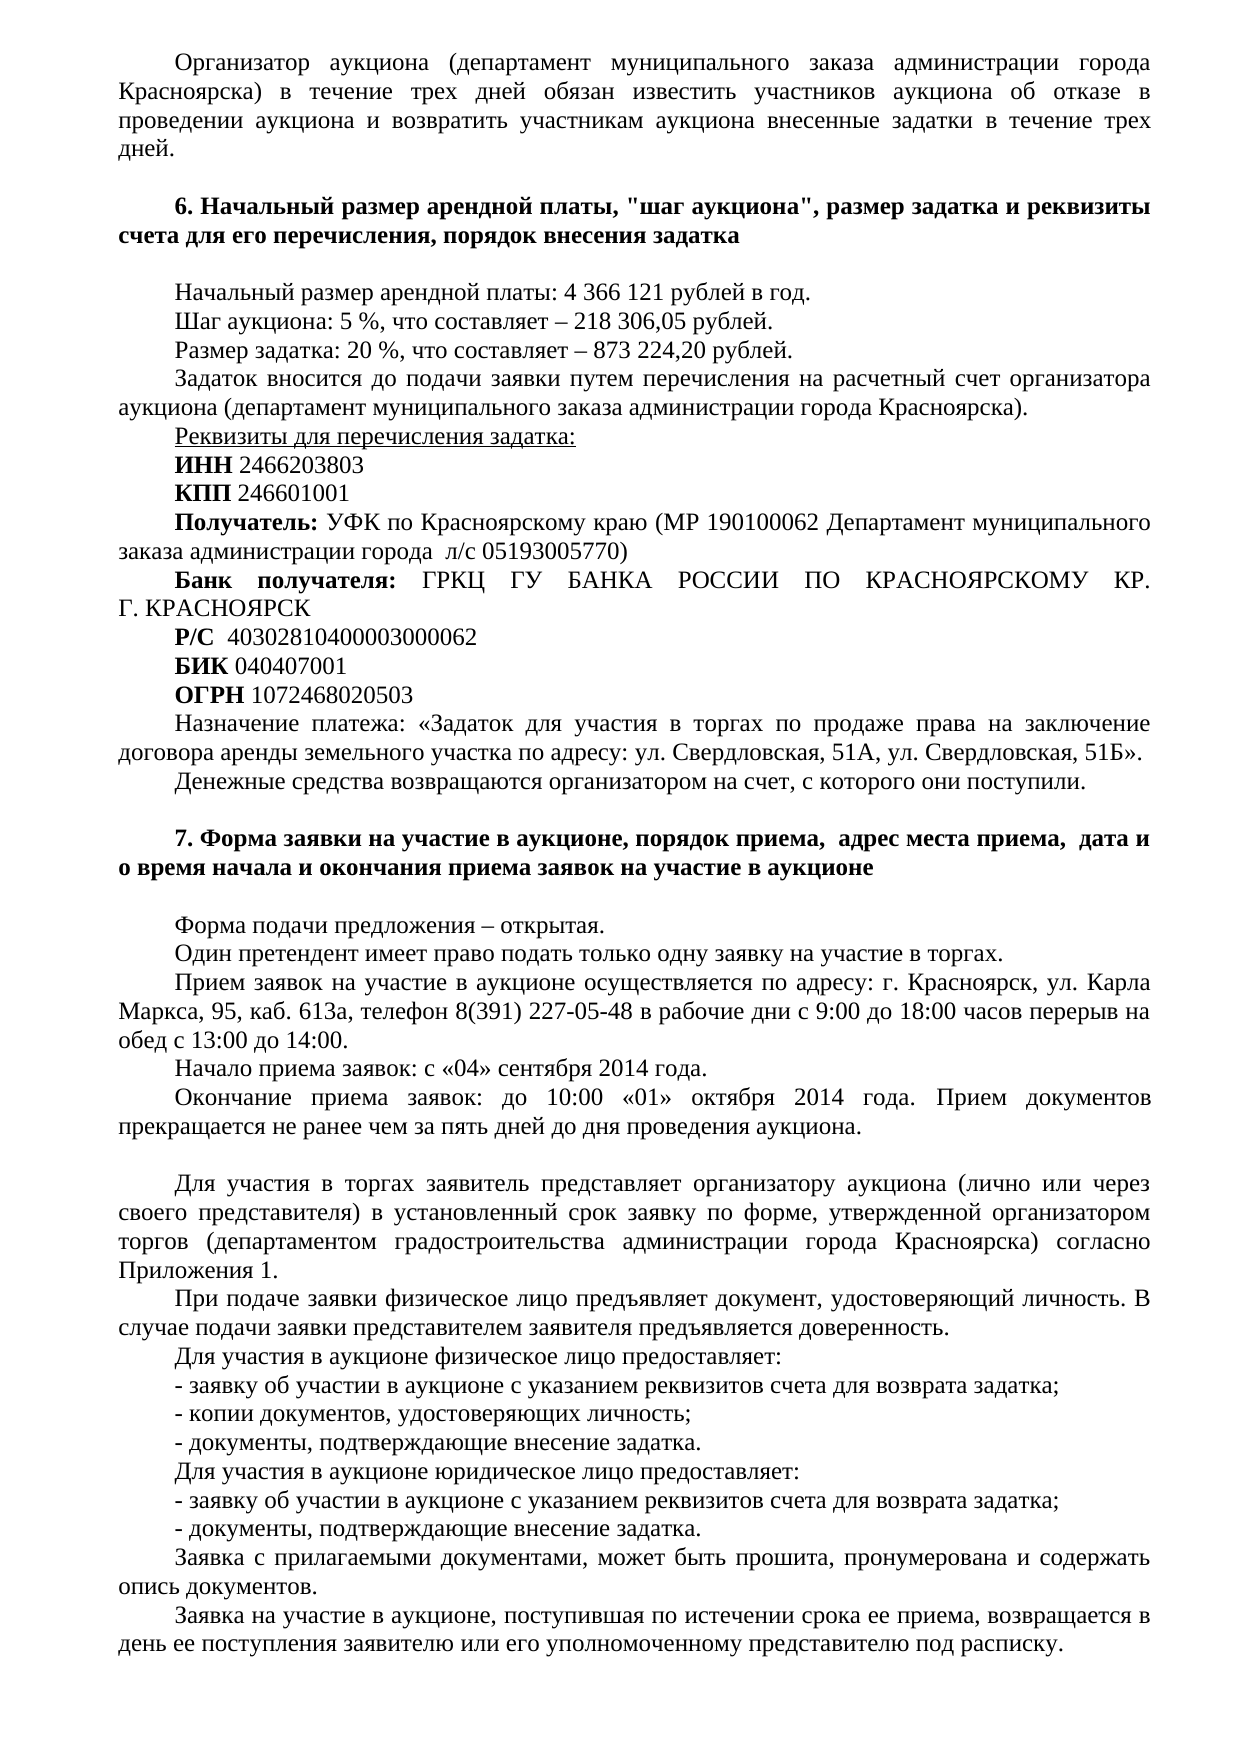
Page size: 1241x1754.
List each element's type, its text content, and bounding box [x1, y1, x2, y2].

text Банк получателя: ГРКЦ ГУ БАНКА РОССИИ ПО КРАСНОЯРСКОМУ КР. Г. КРАСНОЯРСК [118, 565, 1152, 622]
text Реквизиты для перечисления задатка: [118, 421, 1152, 450]
text Размер задатка: 20 %, что составляет – 873 224,20 рублей. [118, 335, 1152, 363]
text Начальный размер арендной платы: 4 366 121 рублей в год. [118, 277, 1152, 306]
text - заявку об участии в аукционе с указанием реквизитов счета для возврата задатка; [118, 1370, 1152, 1398]
text Организатор аукциона (департамент муниципального заказа администрации города Красноярска) в течение трех дней обязан известить участников аукциона об отказе в проведении аукциона и возвратить участникам аукциона внесенные задатки в течение трех дней. [118, 47, 1152, 162]
text Для участия в аукционе физическое лицо предоставляет: [118, 1341, 1152, 1370]
text Для участия в торгах заявитель представляет организатору аукциона (лично или через своего представителя) в установленный срок заявку по форме, утвержденной организатором торгов (департаментом градостроительства администрации города Красноярска) согласно Приложения 1. [118, 1168, 1152, 1283]
text Получатель: УФК по Красноярскому краю (МР 190100062 Департамент муниципального заказа администрации города л/с 05193005770) [118, 507, 1152, 565]
text - заявку об участии в аукционе с указанием реквизитов счета для возврата задатка; [118, 1485, 1152, 1513]
text Р/С 40302810400003000062 [118, 622, 1152, 651]
text Задаток вносится до подачи заявки путем перечисления на расчетный счет организатора аукциона (департамент муниципального заказа администрации города Красноярска). [118, 363, 1152, 421]
text Начало приема заявок: с «04» сентября 2014 года. [118, 1053, 1152, 1082]
text 7. Форма заявки на участие в аукционе, порядок приема, адрес места приема, дата и о время начала и окончания приема заявок на участие в аукционе [118, 823, 1152, 881]
text ОГРН 1072468020503 [118, 680, 1152, 708]
text Заявка с прилагаемыми документами, может быть прошита, пронумерована и содержать опись документов. [118, 1542, 1152, 1600]
text Один претендент имеет право подать только одну заявку на участие в торгах. [118, 938, 1152, 967]
text - документы, подтверждающие внесение задатка. [118, 1427, 1152, 1456]
text - документы, подтверждающие внесение задатка. [118, 1513, 1152, 1542]
text Назначение платежа: «Задаток для участия в торгах по продаже права на заключение договора аренды земельного участка по адресу: ул. Свердловская, 51А, ул. Свердловская, 51Б». [118, 708, 1152, 766]
text Денежные средства возвращаются организатором на счет, с которого они поступили. [118, 766, 1152, 795]
text Шаг аукциона: 5 %, что составляет – 218 306,05 рублей. [118, 306, 1152, 335]
text ИНН 2466203803 [118, 450, 1152, 478]
text Заявка на участие в аукционе, поступившая по истечении срока ее приема, возвращается в день ее поступления заявителю или его уполномоченному представителю под расписку. [118, 1600, 1152, 1657]
text При подаче заявки физическое лицо предъявляет документ, удостоверяющий личность. В случае подачи заявки представителем заявителя предъявляется доверенность. [118, 1283, 1152, 1341]
text Прием заявок на участие в аукционе осуществляется по адресу: г. Красноярск, ул. Карла Маркса, 95, каб. 613а, телефон 8(391) 227-05-48 в рабочие дни с 9:00 до 18:00 часов перерыв на обед с 13:00 до 14:00. [118, 967, 1152, 1053]
text Окончание приема заявок: до 10:00 «01» октября 2014 года. Прием документов прекращается не ранее чем за пять дней до дня проведения аукциона. [118, 1082, 1152, 1140]
text КПП 246601001 [118, 478, 1152, 507]
text Для участия в аукционе юридическое лицо предоставляет: [118, 1456, 1152, 1485]
text БИК 040407001 [118, 651, 1152, 680]
text 6. Начальный размер арендной платы, "шаг аукциона", размер задатка и реквизиты счета для его перечисления, порядок внесения задатка [118, 191, 1152, 248]
text - копии документов, удостоверяющих личность; [118, 1398, 1152, 1427]
text Форма подачи предложения – открытая. [118, 910, 1152, 938]
